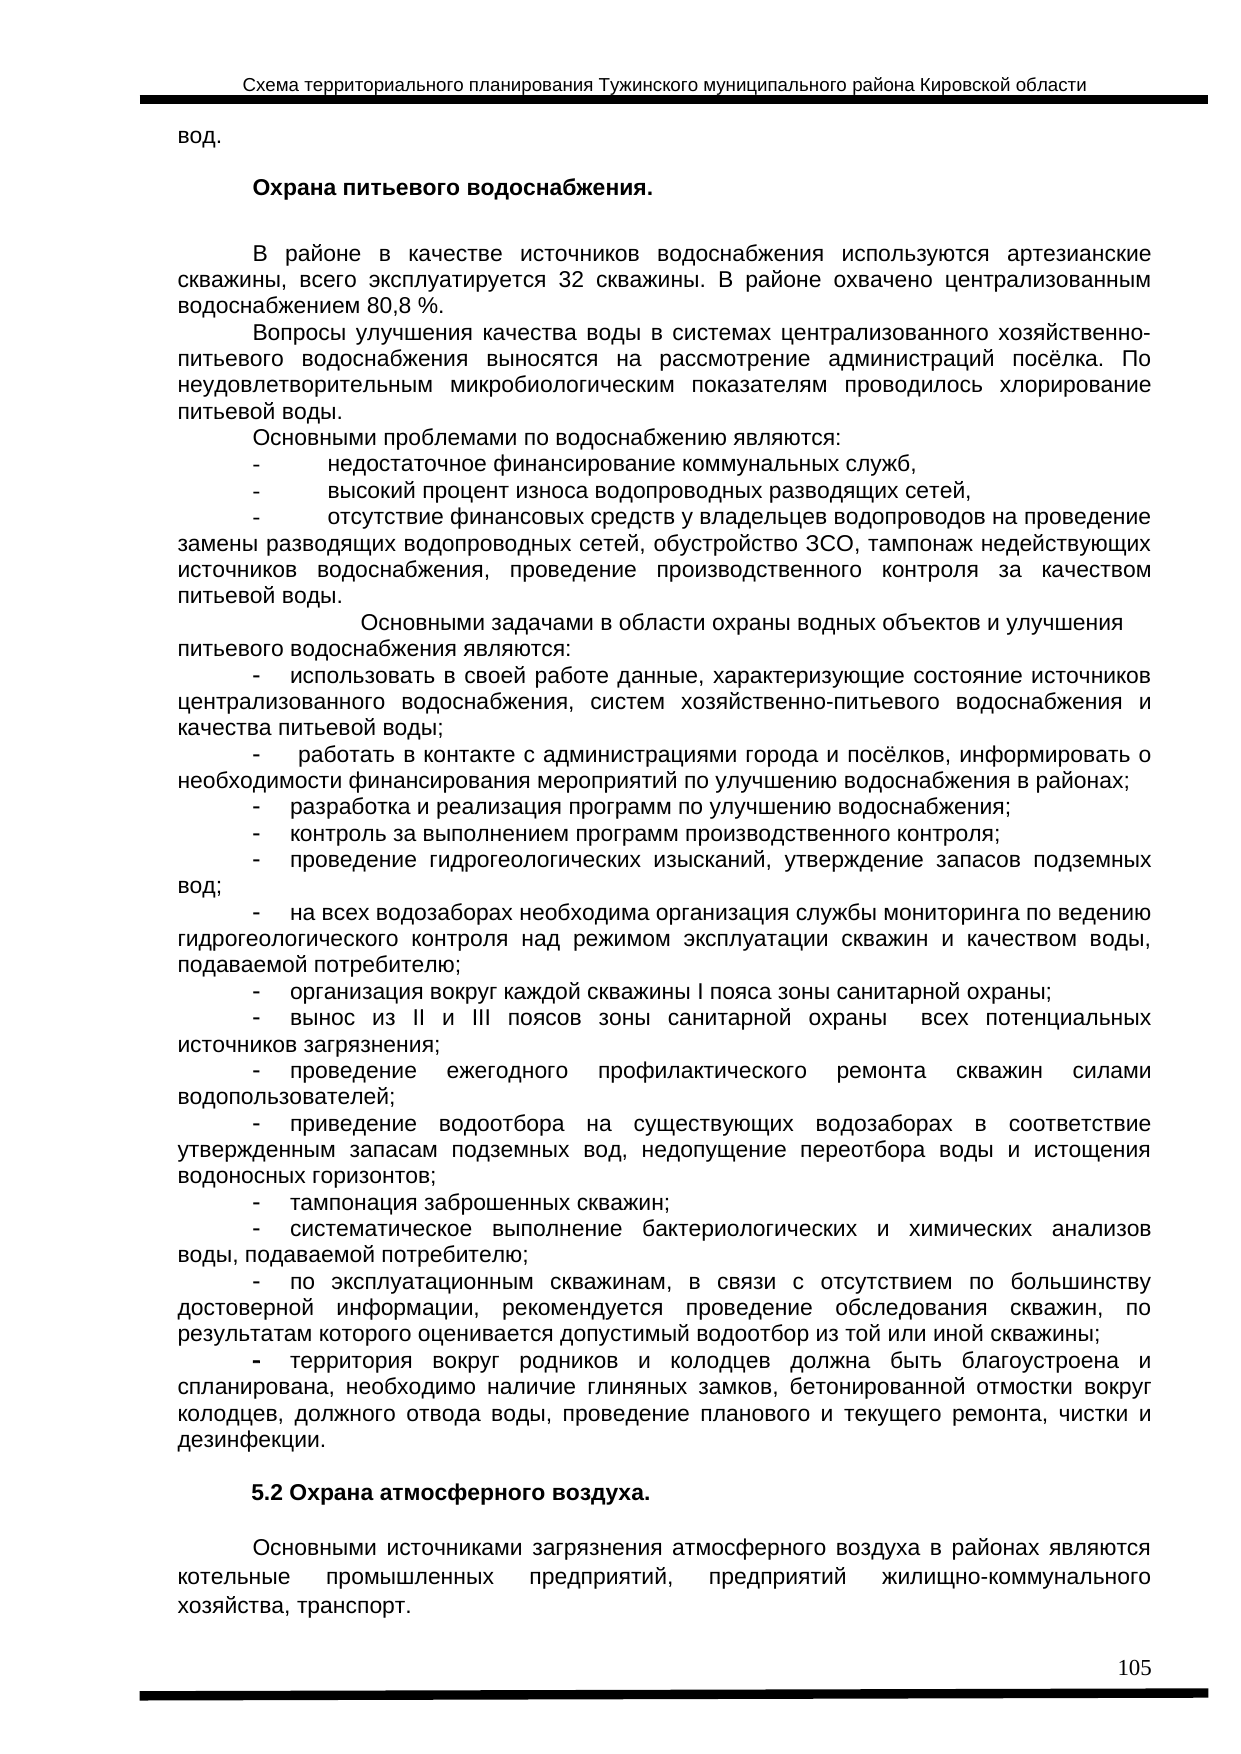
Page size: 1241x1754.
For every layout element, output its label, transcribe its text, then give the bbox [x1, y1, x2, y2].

list высокий процент износа водопроводных разводящих сетей, [177, 477, 1152, 503]
text В районе в качестве источников водоснабжения используются артезианские скважины, всего эксплуатируется 32 скважины. В районе охвачено централизованным водоснабжением 80,8 %. [177, 239, 1152, 319]
list проведение ежегодного профилактического ремонта скважин силами водопользователей; [177, 1057, 1152, 1109]
text 5.2 Охрана атмосферного воздуха. [177, 1478, 1152, 1505]
list использовать в своей работе данные, характеризующие состояние источников централизованного водоснабжения, систем хозяйственно-питьевого водоснабжения и качества питьевой воды; [177, 662, 1152, 741]
text Вопросы улучшения качества воды в системах централизованного хозяйственно-питьевого водоснабжения выносятся на рассмотрение администраций посёлка. По неудовлетворительным микробиологическим показателям проводилось хлорирование питьевой воды. [177, 319, 1152, 424]
list контроль за выполнением программ производственного контроля; [177, 820, 1152, 846]
list приведение водоотбора на существующих водозаборах в соответствие утвержденным запасам подземных вод, недопущение переотбора воды и истощения водоносных горизонтов; [177, 1109, 1152, 1189]
list по эксплуатационным скважинам, в связи с отсутствием по большинству достоверной информации, рекомендуется проведение обследования скважин, по результатам которого оценивается допустимый водоотбор из той или иной скважины; [177, 1268, 1152, 1347]
list на всех водозаборах необходима организация службы мониторинга по ведению гидрогеологического контроля над режимом эксплуатации скважин и качеством воды, подаваемой потребителю; [177, 899, 1152, 978]
text Охрана питьевого водоснабжения. [177, 174, 1152, 201]
list тампонация заброшенных скважин; [177, 1189, 1152, 1215]
text Основными задачами в области охраны водных объектов и улучшения питьевого водоснабжения являются: [177, 609, 1152, 662]
list систематическое выполнение бактериологических и химических анализов воды, подаваемой потребителю; [177, 1215, 1152, 1268]
list вынос из II и III поясов зоны санитарной охраны всех потенциальных источников загрязнения; [177, 1004, 1152, 1057]
text Основными источниками загрязнения атмосферного воздуха в районах являются котельные промышленных предприятий, предприятий жилищно-коммунального хозяйства, транспорт. [177, 1534, 1152, 1618]
list проведение гидрогеологических изысканий, утверждение запасов подземных вод; [177, 846, 1152, 899]
list работать в контакте с администрациями города и посёлков, информировать о необходимости финансирования мероприятий по улучшению водоснабжения в районах; [177, 741, 1152, 793]
list организация вокруг каждой скважины I пояса зоны санитарной охраны; [177, 978, 1152, 1004]
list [177, 122, 1152, 148]
list недостаточное финансирование коммунальных служб, [177, 450, 1152, 477]
text Основными проблемами по водоснабжению являются: [177, 424, 1152, 450]
list территория вокруг родников и колодцев должна быть благоустроена и спланирована, необходимо наличие глиняных замков, бетонированной отмостки вокруг колодцев, должного отвода воды, проведение планового и текущего ремонта, чистки и дезинфекции. [177, 1347, 1152, 1452]
list разработка и реализация программ по улучшению водоснабжения; [177, 793, 1152, 820]
list отсутствие финансовых средств у владельцев водопроводов на проведение замены разводящих водопроводных сетей, обустройство ЗСО, тампонаж недействующих источников водоснабжения, проведение производственного контроля за качеством питьевой воды. [177, 503, 1152, 609]
